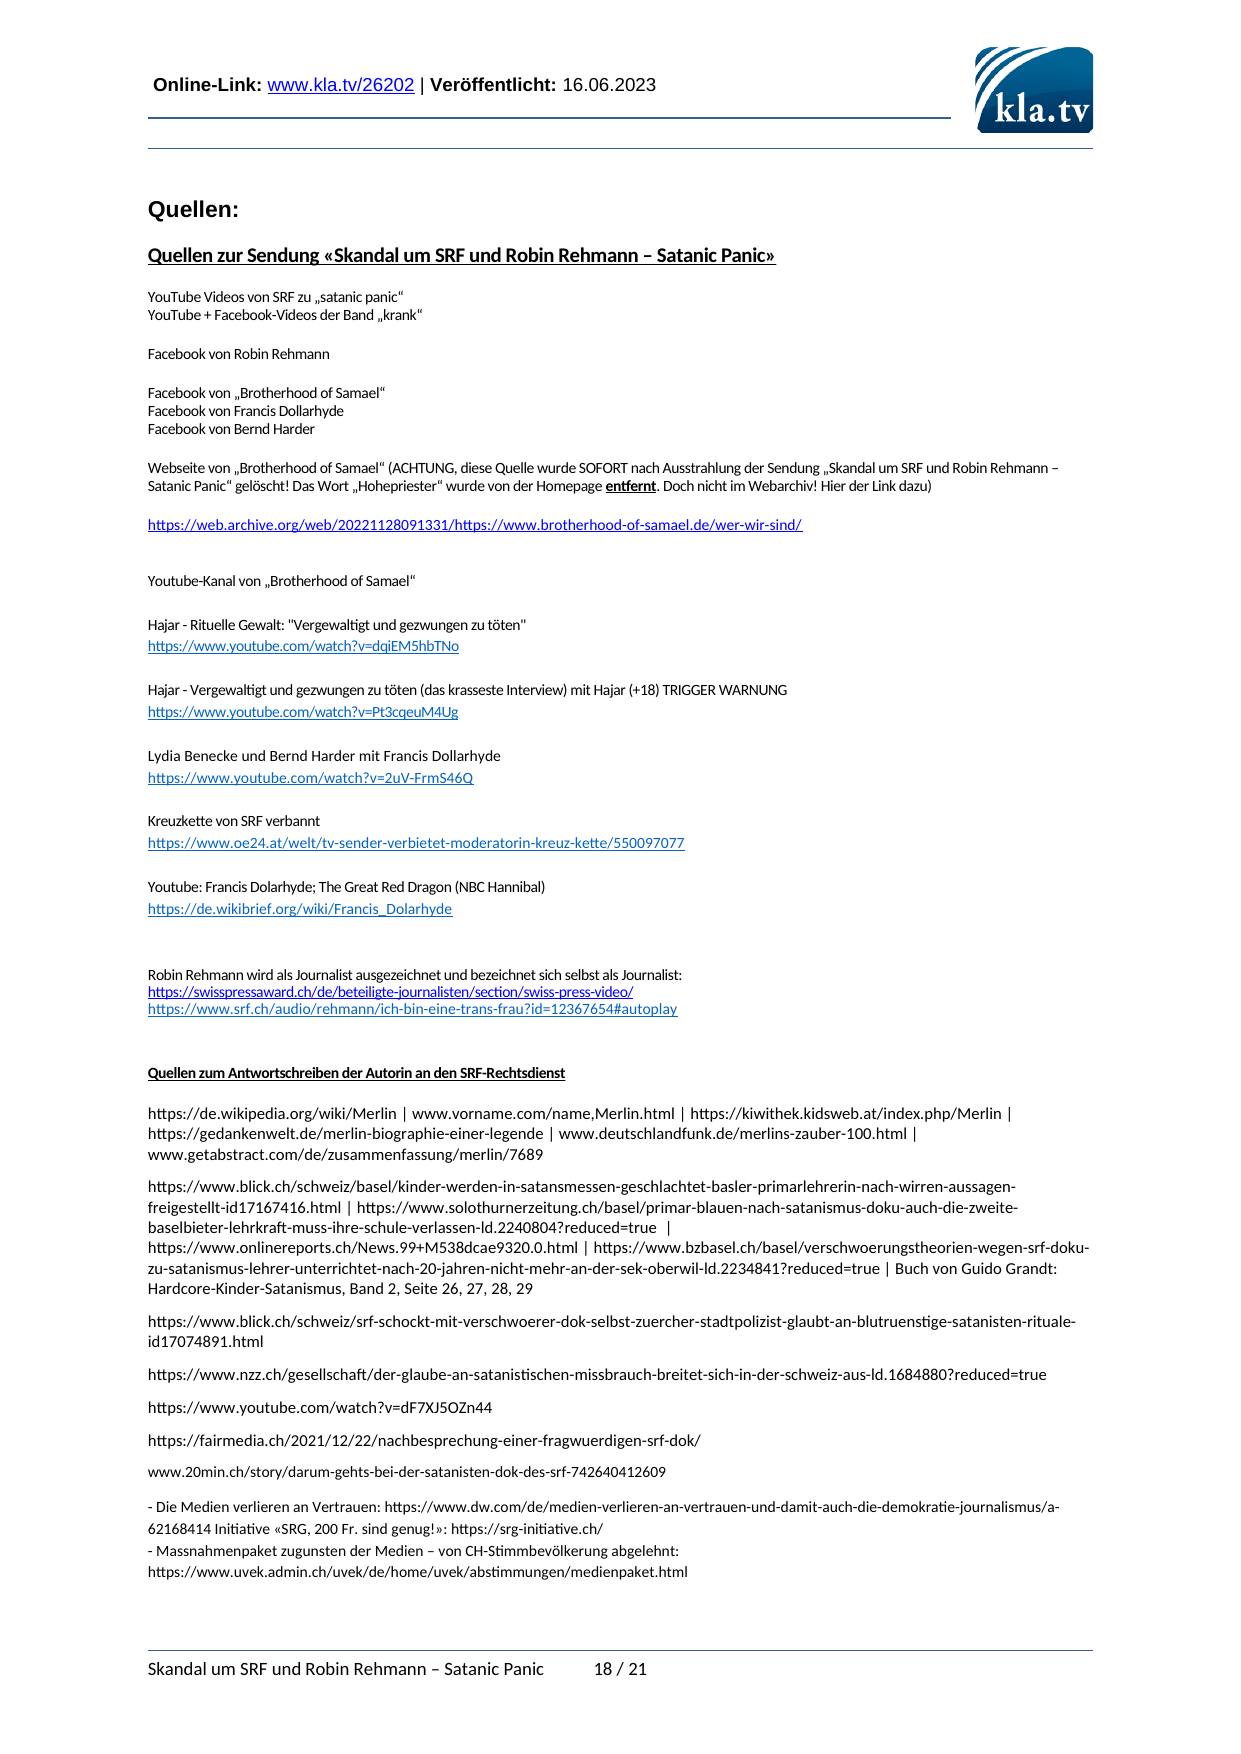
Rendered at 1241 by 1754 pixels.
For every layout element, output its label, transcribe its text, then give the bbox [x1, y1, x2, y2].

text https://www.blick.ch/schweiz/srf-schockt-mit-verschwoerer-dok-selbst-zuercher-stadtpolizist-glaubt-an-blutruenstige-satanisten-rituale-id17074891.html [148, 1311, 1093, 1352]
text https://www.youtube.com/watch?v=dF7XJ5OZn44 [148, 1397, 1093, 1417]
text Hajar - Rituelle Gewalt: "Vergewaltigt und gezwungen zu töten" https://www.youtube.com/watch?v=dqiEM5hbTNo Hajar - Vergewaltigt und gezwungen zu töten (das krasseste Interview) mit Hajar (+18) TRIGGER WARNUNG https://www.youtube.com/watch?v=Pt3cqeuM4Ug Lydia Benecke und Bernd Harder mit Francis Dollarhyde https://www.youtube.com/watch?v=2uV-FrmS46Q Kreuzkette von SRF verbannt https://www.oe24.at/welt/tv-sender-verbietet-moderatorin-kreuz-kette/550097077 Youtube: Francis Dolarhyde; The Great Red Dragon (NBC Hannibal) https://de.wikibrief.org/wiki/Francis_Dolarhyde [148, 615, 1093, 918]
text Quellen zur Sendung «Skandal um SRF und Robin Rehmann – Satanic Panic» [148, 243, 1093, 267]
text Quellen: [148, 149, 1093, 222]
text https://de.wikipedia.org/wiki/Merlin | www.vorname.com/name,Merlin.html | https://kiwithek.kidsweb.at/index.php/Merlin | https://gedankenwelt.de/merlin-biographie-einer-legende | www.deutschlandfunk.de/merlins-zauber-100.html | www.getabstract.com/de/zusammenfassung/merlin/7689 [148, 1103, 1093, 1164]
text Robin Rehmann wird als Journalist ausgezeichnet und bezeichnet sich selbst als Journalist: https://swisspressaward.ch/de/beteiligte-journalisten/section/swiss-press-video/ https://www.srf.ch/audio/rehmann/ich-bin-eine-trans-frau?id=12367654#autoplay [148, 967, 1093, 1044]
text https://fairmedia.ch/2021/12/22/nachbesprechung-einer-fragwuerdigen-srf-dok/ [148, 1430, 1093, 1450]
text Facebook von Robin Rehmann [148, 345, 1093, 363]
text www.20min.ch/story/darum-gehts-bei-der-satanisten-dok-des-srf-742640412609 [148, 1463, 1093, 1482]
text YouTube Videos von SRF zu „satanic panic“ YouTube + Facebook-Videos der Band „krank“ [148, 288, 1093, 324]
text - Die Medien verlieren an Vertrauen: https://www.dw.com/de/medien-verlieren-an-vertrauen-und-damit-auch-die-demokratie-journalismus/a-62168414 Initiative «SRG, 200 Fr. sind genug!»: https://srg-initiative.ch/ - Massnahmenpaket zugunsten der Medien – von CH-Stimmbevölkerung abgelehnt: https://www.uvek.admin.ch/uvek/de/home/uvek/abstimmungen/medienpaket.html [148, 1497, 1093, 1582]
text https://www.nzz.ch/gesellschaft/der-glaube-an-satanistischen-missbrauch-breitet-sich-in-der-schweiz-aus-ld.1684880?reduced=true [148, 1364, 1093, 1384]
text https://www.blick.ch/schweiz/basel/kinder-werden-in-satansmessen-geschlachtet-basler-primarlehrerin-nach-wirren-aussagen-freigestellt-id17167416.html | https://www.solothurnerzeitung.ch/basel/primar-blauen-nach-satanismus-doku-auch-die-zweite-baselbieter-lehrkraft-muss-ihre-schule-verlassen-ld.2240804?reduced=true | https://www.onlinereports.ch/News.99+M538dcae9320.0.html | https://www.bzbasel.ch/basel/verschwoerungstheorien-wegen-srf-doku-zu-satanismus-lehrer-unterrichtet-nach-20-jahren-nicht-mehr-an-der-sek-oberwil-ld.2234841?reduced=true | Buch von Guido Grandt: Hardcore-Kinder-Satanismus, Band 2, Seite 26, 27, 28, 29 [148, 1177, 1093, 1299]
text Quellen zum Antwortschreiben der Autorin an den SRF-Rechtsdienst [148, 1064, 1093, 1082]
text https://web.archive.org/web/20221128091331/https://www.brotherhood-of-samael.de/wer-wir-sind/ [148, 516, 1093, 534]
text Facebook von „Brotherhood of Samael“ Facebook von Francis Dollarhyde Facebook von Bernd Harder [148, 384, 1093, 438]
text Youtube-Kanal von „Brotherhood of Samael“ [148, 554, 1093, 590]
text Webseite von „Brotherhood of Samael“ (ACHTUNG, diese Quelle wurde SOFORT nach Ausstrahlung der Sendung „Skandal um SRF und Robin Rehmann – Satanic Panic“ gelöscht! Das Wort „Hohepriester“ wurde von der Homepage entfernt. Doch nicht im Webarchiv! Hier der Link dazu) [148, 459, 1093, 495]
